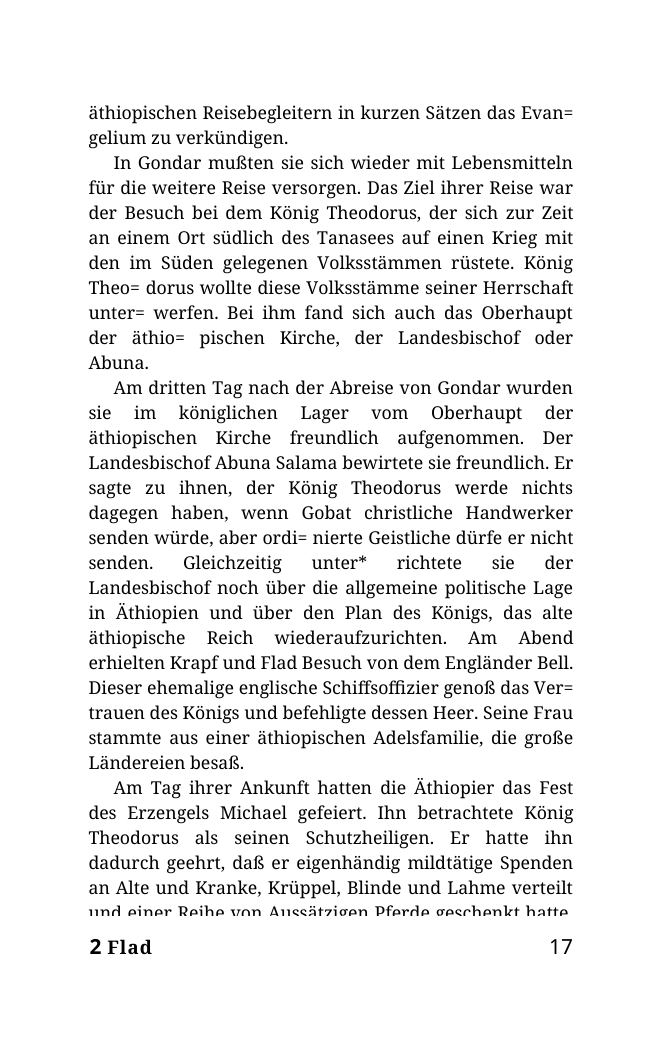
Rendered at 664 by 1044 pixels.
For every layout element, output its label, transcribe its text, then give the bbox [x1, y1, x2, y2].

text In Gondar mußten sie sich wieder mit Lebensmitteln für die weitere Reise versorgen. Das Ziel ihrer Reise war der Besuch bei dem König Theodorus, der sich zur Zeit an einem Ort südlich des Tanasees auf einen Krieg mit den im Süden gelegenen Volksstämmen rüstete. König Theo= dorus wollte diese Volksstämme seiner Herrschaft unter= werfen. Bei ihm fand sich auch das Oberhaupt der äthio= pischen Kirche, der Landesbischof oder Abuna. [88, 149, 574, 374]
text 2 Flad [89, 938, 152, 958]
text Am Tag ihrer Ankunft hatten die Äthiopier das Fest des Erzengels Michael gefeiert. Ihn betrachtete König Theodorus als seinen Schutzheiligen. Er hatte ihn dadurch geehrt, daß er eigenhändig mildtätige Spenden an Alte und Kranke, Krüppel, Blinde und Lahme verteilt und einer Reihe von Aussätzigen Pferde geschenkt hatte. Diese be= rittenen Aussätzigen durchzogen in Gruppen von zehn bis [88, 774, 574, 915]
text Am dritten Tag nach der Abreise von Gondar wurden sie im königlichen Lager vom Oberhaupt der äthiopischen Kirche freundlich aufgenommen. Der Landesbischof Abuna Salama bewirtete sie freundlich. Er sagte zu ihnen, der König Theodorus werde nichts dagegen haben, wenn Gobat christliche Handwerker senden würde, aber ordi= nierte Geistliche dürfe er nicht senden. Gleichzeitig unter* richtete sie der Landesbischof noch über die allgemeine politische Lage in Äthiopien und über den Plan des Königs, das alte äthiopische Reich wiederaufzurichten. Am Abend erhielten Krapf und Flad Besuch von dem Engländer Bell. Dieser ehemalige englische Schiffsoffizier genoß das Ver= trauen des Königs und befehligte dessen Heer. Seine Frau stammte aus einer äthiopischen Adelsfamilie, die große Ländereien besaß. [88, 374, 574, 774]
text 17 [549, 938, 573, 958]
text äthiopischen Reisebegleitern in kurzen Sätzen das Evan= gelium zu verkündigen. [88, 99, 574, 149]
